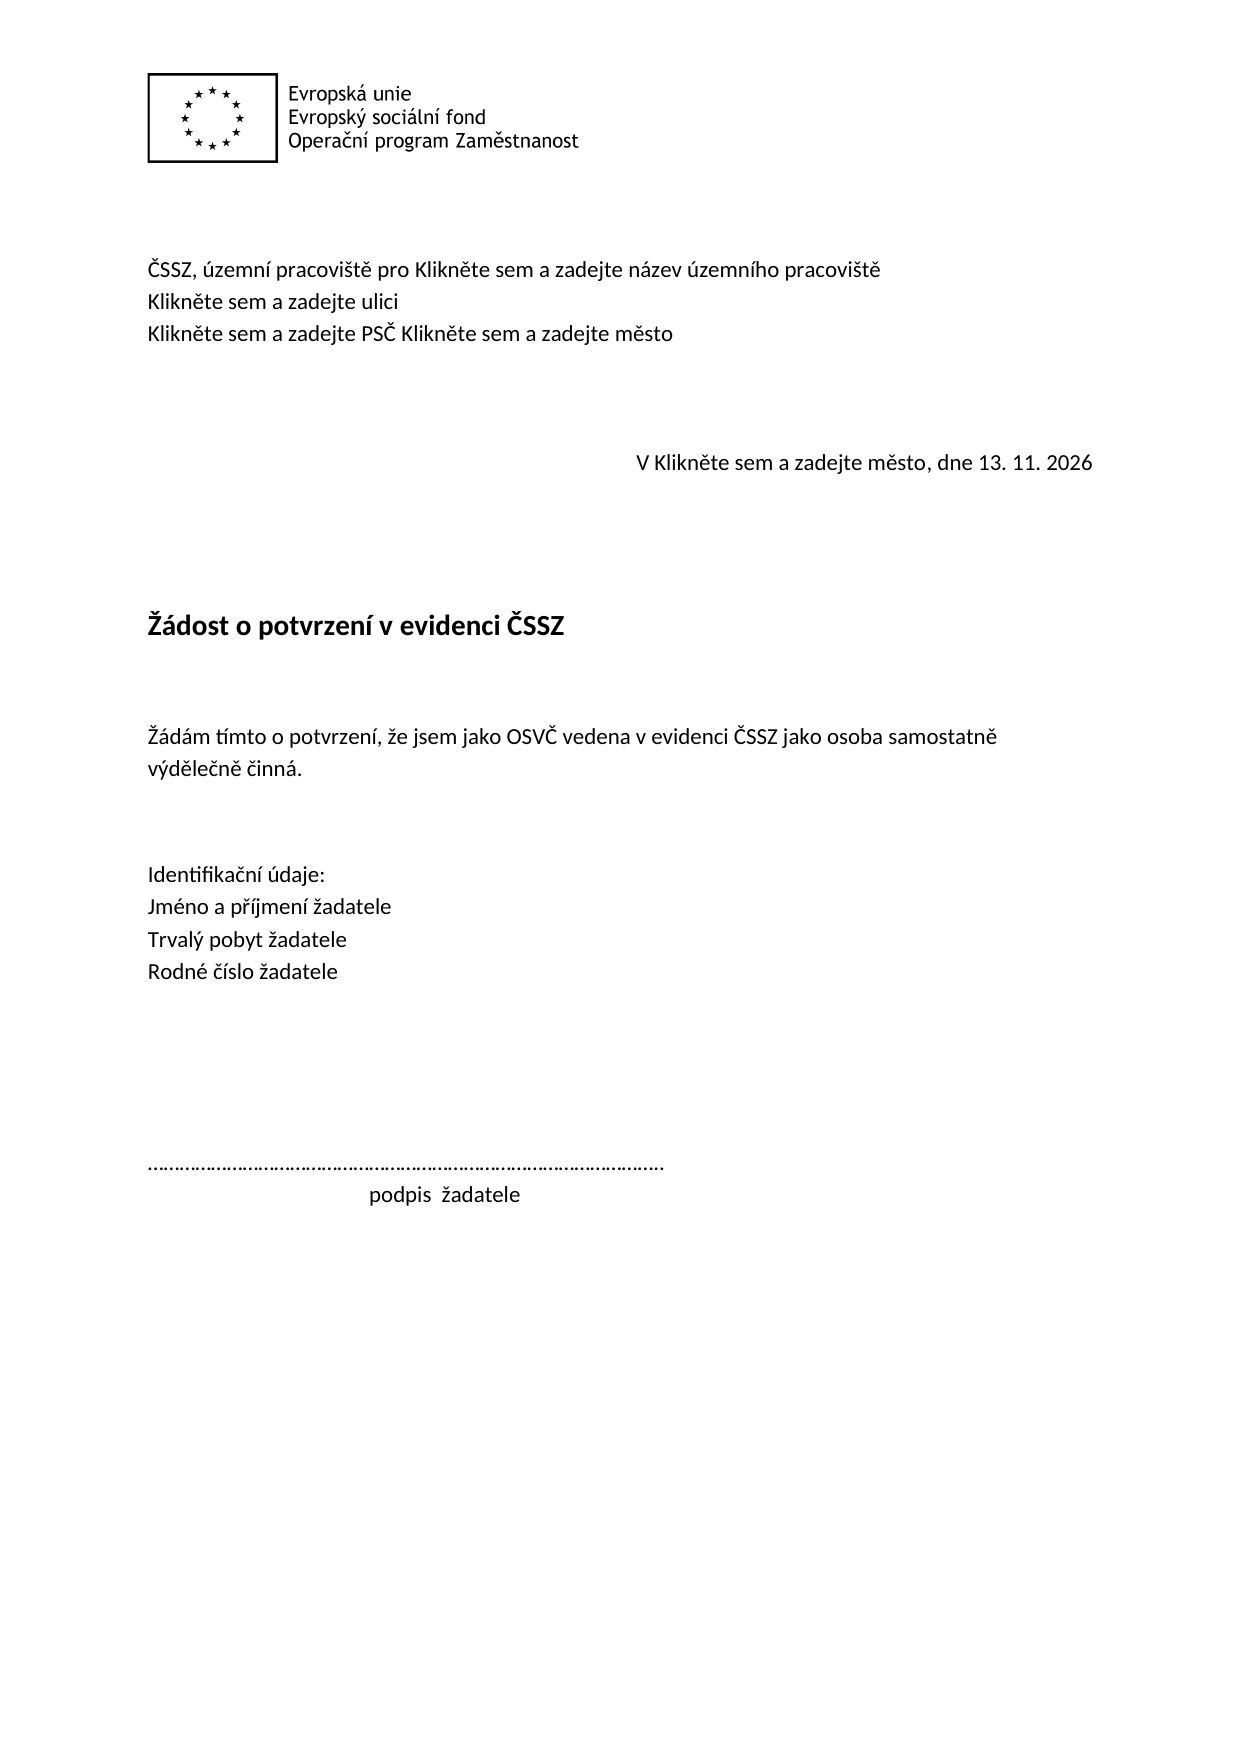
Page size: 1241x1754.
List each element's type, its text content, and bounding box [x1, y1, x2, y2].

text podpis žadatele [295, 1180, 1093, 1208]
text Identifikační údaje: [148, 860, 1093, 888]
picture [147, 73, 579, 163]
text Žádám tímto o potvrzení, že jsem jako OSVČ vedena v evidenci ČSSZ jako osoba samostatně výdělečně činná. [148, 722, 1093, 782]
text ČSSZ, územní pracoviště pro [148, 255, 1093, 283]
text …………………………………………………………………………………….. [148, 1148, 1093, 1176]
text Žádost o potvrzení v evidenci ČSSZ [148, 607, 1093, 643]
text V , dne [148, 448, 1093, 476]
